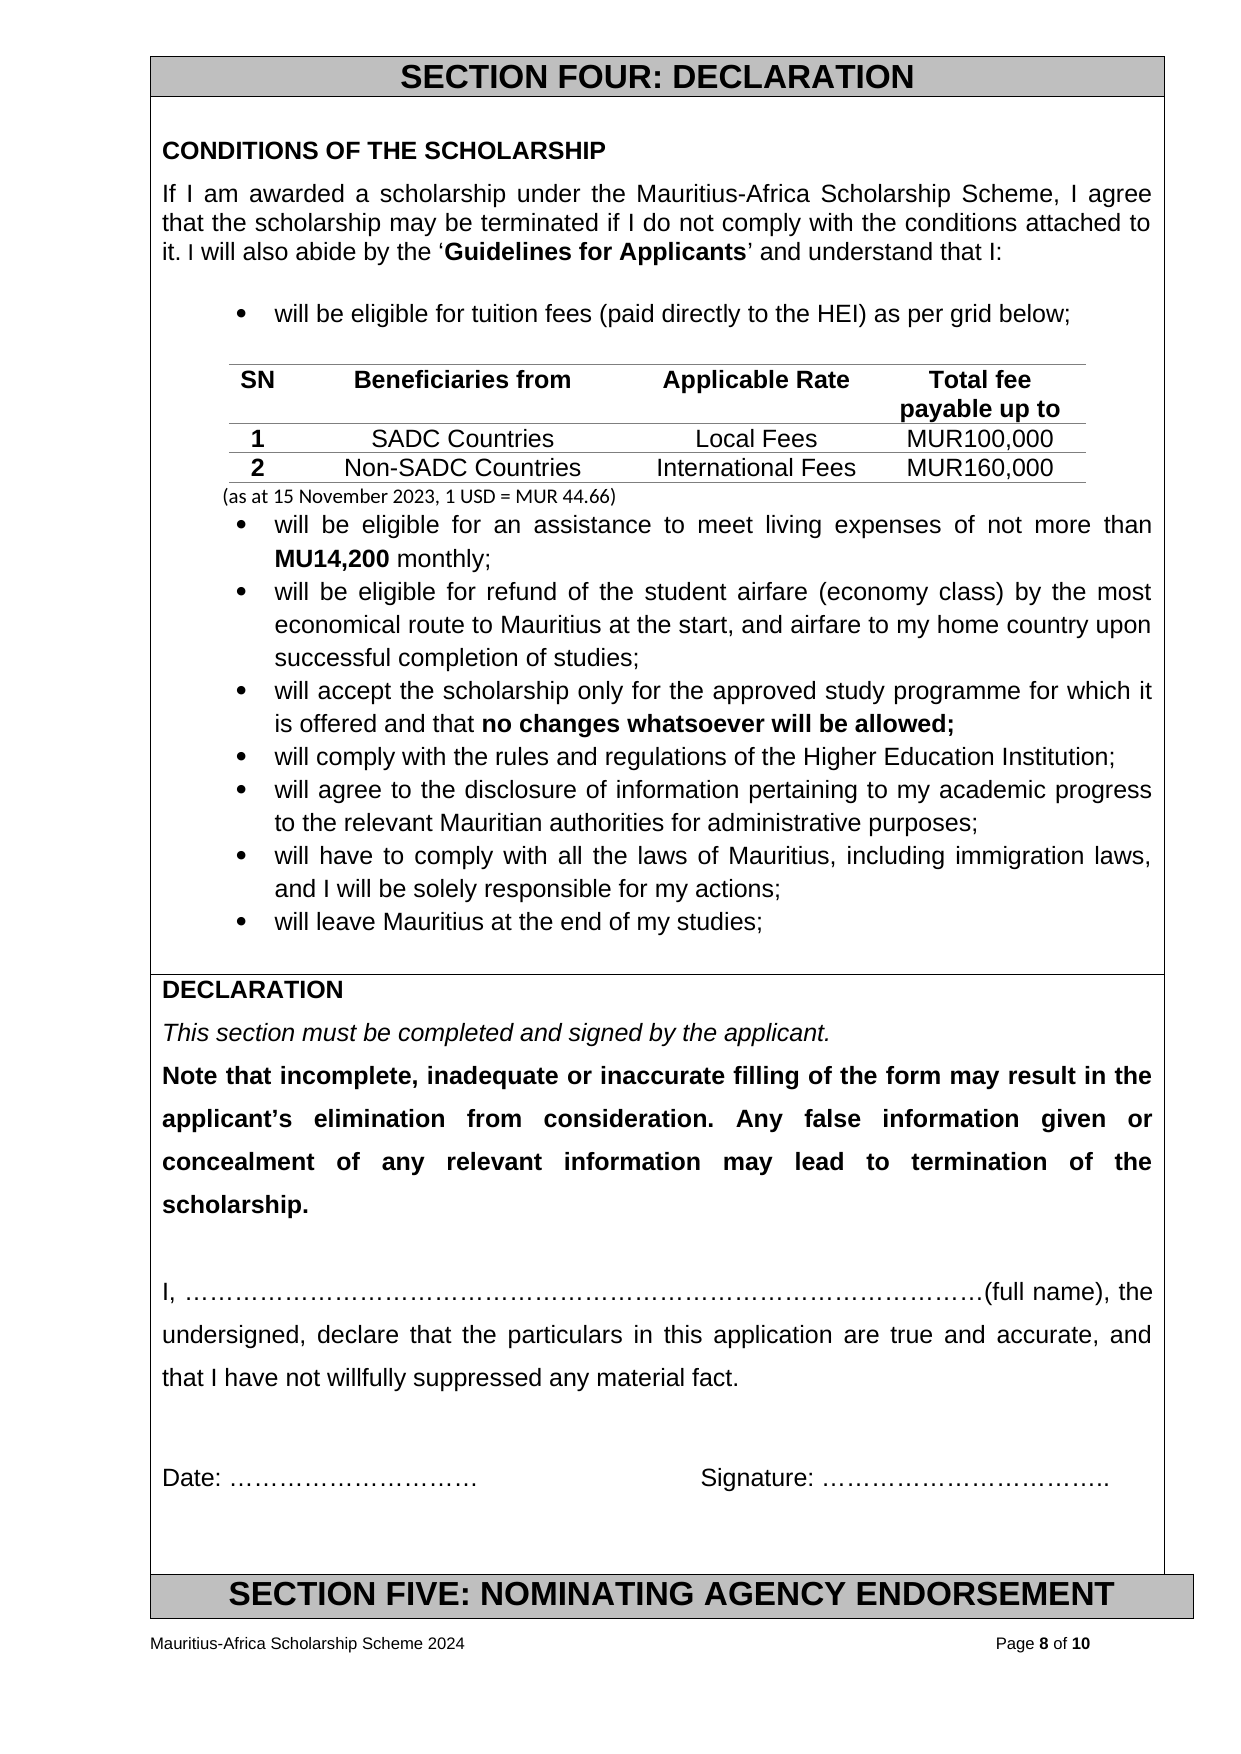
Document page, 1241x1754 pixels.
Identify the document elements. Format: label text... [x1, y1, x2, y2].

table_cell DECLARATION This section must be completed and signed by the applicant. Note that incomplete, inadequate or inaccurate filling of the form may result in the applicant’s elimination from consideration. Any false information given or concealment of any relevant information may lead to termination of the scholarship. I, ……………………………………………………………………………………(full name), the undersigned, declare that the particulars in this application are true and accurate, and that I have not willfully suppressed any material fact. Date: ………………………… Signature: …………………………….. [151, 975, 1164, 1573]
table_cell CONDITIONS OF THE SCHOLARSHIP If I am awarded a scholarship under the Mauritius-Africa Scholarship Scheme, I agree that the scholarship may be terminated if I do not comply with the conditions attached to it. I will also abide by the ‘Guidelines for Applicants’ and understand that I: will be eligible for tuition fees (paid directly to the HEI) as per grid below; (as at 15 November 2023, 1 USD = MUR 44.66) will be eligible for an assistance to meet living expenses of not more than MU14,200 monthly; will be eligible for refund of the student airfare (economy class) by the most economical route to Mauritius at the start, and airfare to my home country upon successful completion of studies; will accept the scholarship only for the approved study programme for which it is offered and that no changes whatsoever will be allowed; will comply with the rules and regulations of the Higher Education Institution; will agree to the disclosure of information pertaining to my academic progress to the relevant Mauritian authorities for administrative purposes; will have to comply with all the laws of Mauritius, including immigration laws, and I will be solely responsible for my actions; will leave Mauritius at the end of my studies; [151, 97, 1164, 973]
table_cell SECTION FIVE: NOMINATING AGENCY ENDORSEMENT [151, 1575, 1193, 1618]
table_header SECTION FOUR: DECLARATION [151, 57, 1164, 96]
